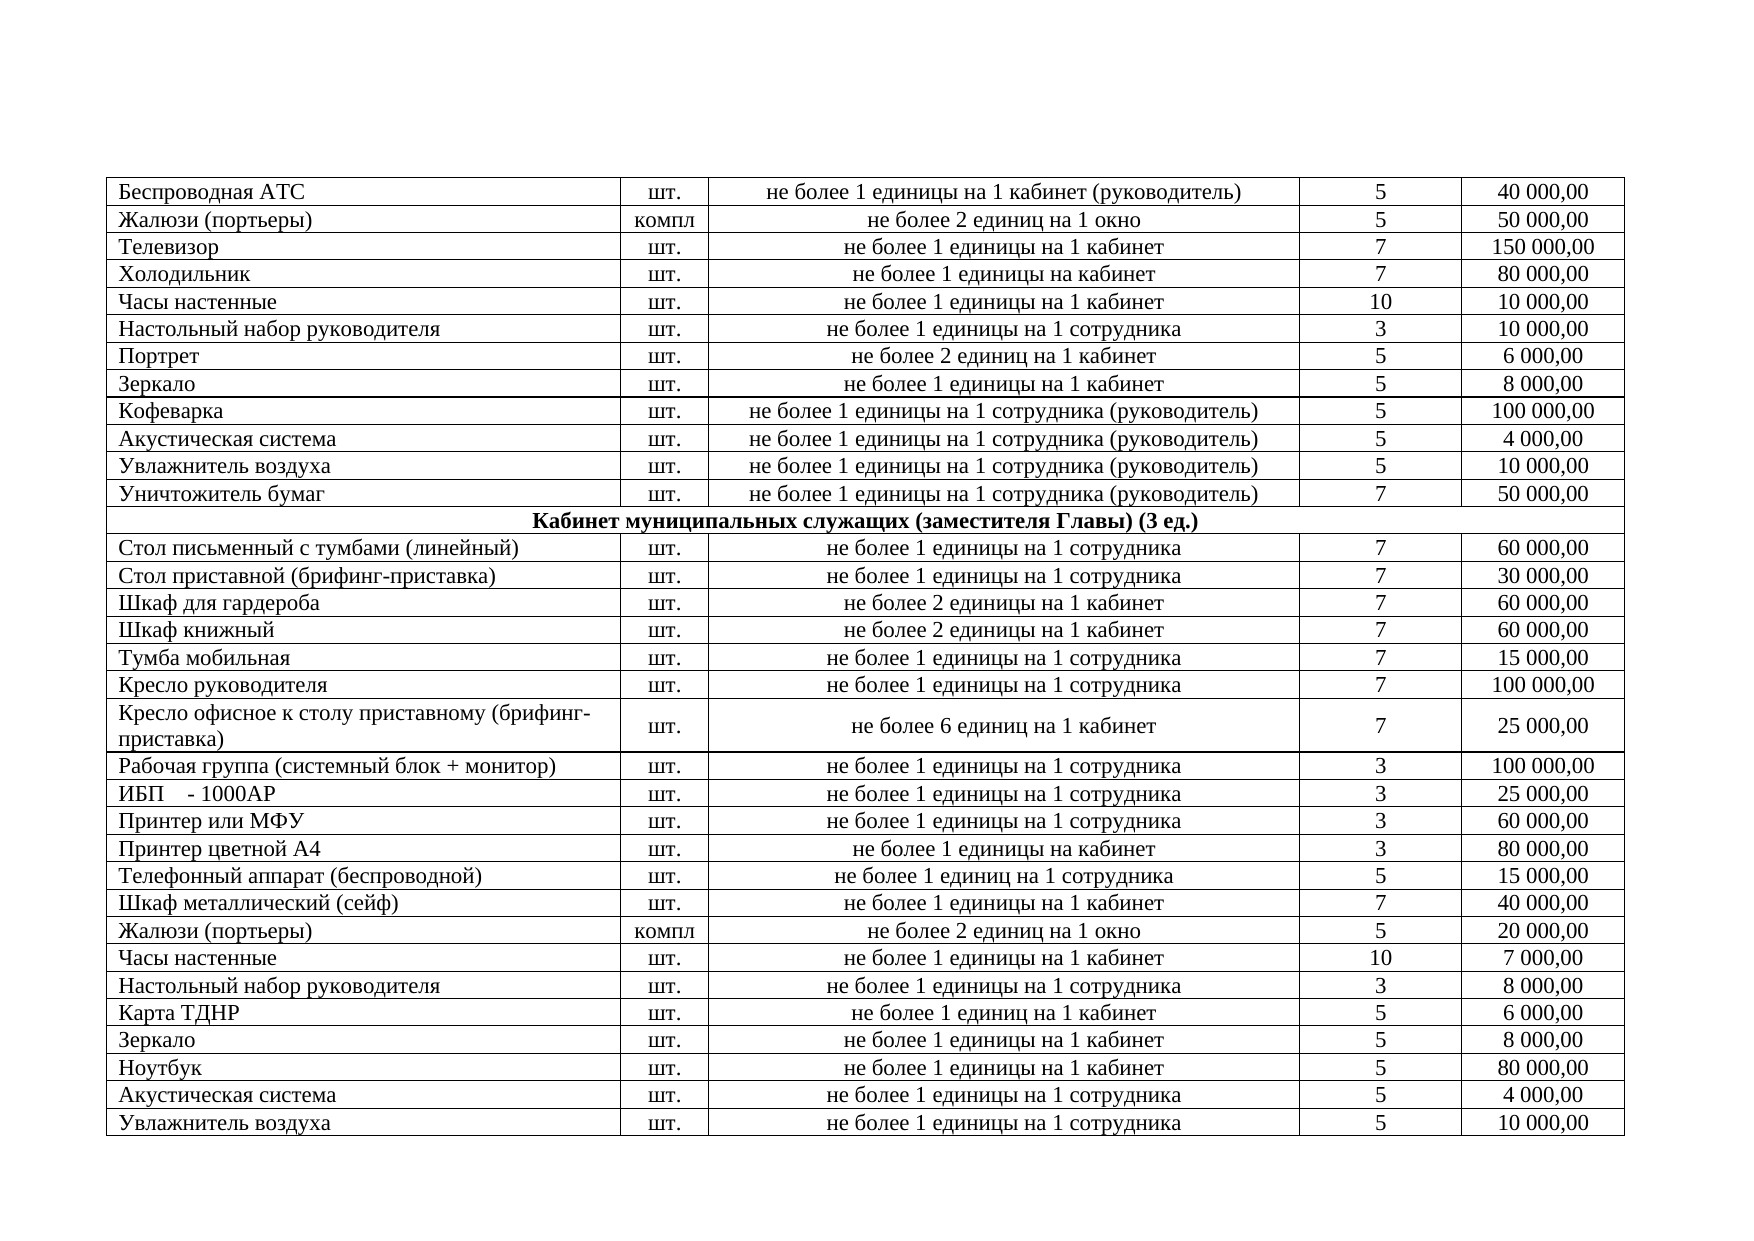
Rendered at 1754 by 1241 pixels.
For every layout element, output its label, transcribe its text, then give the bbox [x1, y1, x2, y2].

table_cell Настольный набор руководителя [107, 972, 620, 998]
table_cell не более 1 единицы на 1 кабинет [709, 944, 1299, 971]
table_cell 3 [1300, 753, 1461, 779]
table_cell 5 [1300, 343, 1461, 369]
table_cell 60 000,00 [1462, 534, 1624, 561]
table_cell не более 1 единицы на 1 сотрудника [709, 780, 1299, 806]
table_cell 3 [1300, 780, 1461, 806]
table_cell Увлажнитель воздуха [107, 1109, 620, 1135]
table_cell 40 000,00 [1462, 890, 1624, 916]
table_cell 7 [1300, 671, 1461, 698]
table_cell шт. [621, 260, 708, 287]
table_cell Акустическая система [107, 1081, 620, 1108]
table_cell 10 000,00 [1462, 1109, 1624, 1135]
table_cell 50 000,00 [1462, 480, 1624, 506]
table_cell Настольный набор руководителя [107, 315, 620, 342]
table_cell шт. [621, 699, 708, 751]
table_cell шт. [621, 617, 708, 643]
table_cell Карта ТДНР [107, 999, 620, 1025]
table_cell не более 2 единицы на 1 кабинет [709, 617, 1299, 643]
table_cell 4 000,00 [1462, 1081, 1624, 1108]
table_cell не более 1 единицы на 1 сотрудника [709, 315, 1299, 342]
table_cell не более 1 единицы на 1 сотрудника [709, 534, 1299, 561]
table_cell 25 000,00 [1462, 699, 1624, 751]
table_cell 3 [1300, 835, 1461, 861]
table_cell не более 1 единицы на 1 сотрудника (руководитель) [709, 398, 1299, 424]
table_cell 7 000,00 [1462, 944, 1624, 971]
table_cell 5 [1300, 862, 1461, 888]
table_cell 3 [1300, 972, 1461, 998]
table_cell не более 1 единицы на 1 сотрудника (руководитель) [709, 452, 1299, 478]
table_cell 8 000,00 [1462, 370, 1624, 396]
table_cell не более 1 единицы на 1 сотрудника (руководитель) [709, 480, 1299, 506]
table_cell не более 1 единицы на кабинет [709, 260, 1299, 287]
table_cell 7 [1300, 260, 1461, 287]
table_cell не более 1 единиц на 1 кабинет [709, 999, 1299, 1025]
table_cell шт. [621, 398, 708, 424]
table_cell 60 000,00 [1462, 589, 1624, 616]
table_cell 7 [1300, 589, 1461, 616]
table_cell 4 000,00 [1462, 425, 1624, 451]
table_cell не более 2 единицы на 1 кабинет [709, 589, 1299, 616]
table_cell шт. [621, 644, 708, 670]
table_cell 5 [1300, 1109, 1461, 1135]
table_cell 5 [1300, 370, 1461, 396]
table_cell шт. [621, 890, 708, 916]
table_cell 5 [1300, 1081, 1461, 1108]
table_cell не более 1 единицы на 1 кабинет [709, 1026, 1299, 1053]
table_cell Кабинет муниципальных служащих (заместителя Главы) (3 ед.) [107, 507, 1624, 533]
table_cell Телефонный аппарат (беспроводной) [107, 862, 620, 888]
table_cell 3 [1300, 315, 1461, 342]
table_cell 15 000,00 [1462, 644, 1624, 670]
table_cell не более 1 единицы на 1 сотрудника [709, 807, 1299, 834]
table_cell Беспроводная АТС [107, 178, 620, 204]
table_cell 10 000,00 [1462, 315, 1624, 342]
table_cell 3 [1300, 807, 1461, 834]
table_cell 7 [1300, 617, 1461, 643]
table_cell не более 1 единицы на 1 кабинет (руководитель) [709, 178, 1299, 204]
table_cell шт. [621, 835, 708, 861]
table_cell не более 1 единиц на 1 сотрудника [709, 862, 1299, 888]
table_cell не более 1 единицы на 1 сотрудника [709, 671, 1299, 698]
table_cell Кресло руководителя [107, 671, 620, 698]
table_cell шт. [621, 562, 708, 588]
table_cell Зеркало [107, 1026, 620, 1053]
table_cell 5 [1300, 1054, 1461, 1080]
table_cell 10 000,00 [1462, 452, 1624, 478]
table_cell Зеркало [107, 370, 620, 396]
table_cell 100 000,00 [1462, 398, 1624, 424]
table_cell 5 [1300, 425, 1461, 451]
table_cell 7 [1300, 562, 1461, 588]
table_cell не более 1 единицы на 1 сотрудника [709, 972, 1299, 998]
table_cell Жалюзи (портьеры) [107, 917, 620, 943]
table_cell 20 000,00 [1462, 917, 1624, 943]
table_cell не более 2 единиц на 1 окно [709, 206, 1299, 232]
table_cell компл [621, 206, 708, 232]
table_cell Принтер или МФУ [107, 807, 620, 834]
table_cell Тумба мобильная [107, 644, 620, 670]
table_cell 7 [1300, 699, 1461, 751]
table_cell шт. [621, 1054, 708, 1080]
table_cell шт. [621, 1109, 708, 1135]
table_cell компл [621, 917, 708, 943]
table_cell 7 [1300, 644, 1461, 670]
table_cell 8 000,00 [1462, 1026, 1624, 1053]
table_cell 100 000,00 [1462, 671, 1624, 698]
table_cell Ноутбук [107, 1054, 620, 1080]
table_cell Кресло офисное к столу приставному (брифинг-приставка) [107, 699, 620, 751]
table_cell Акустическая система [107, 425, 620, 451]
table_cell 80 000,00 [1462, 835, 1624, 861]
table_cell 50 000,00 [1462, 206, 1624, 232]
table_cell 25 000,00 [1462, 780, 1624, 806]
table_cell шт. [621, 370, 708, 396]
table_cell не более 1 единицы на 1 сотрудника [709, 644, 1299, 670]
table_cell 10 000,00 [1462, 288, 1624, 314]
table_cell шт. [621, 534, 708, 561]
table_cell не более 1 единицы на 1 сотрудника (руководитель) [709, 425, 1299, 451]
table_cell шт. [621, 1081, 708, 1108]
table_cell не более 1 единицы на 1 кабинет [709, 233, 1299, 259]
table_cell шт. [621, 288, 708, 314]
table_cell Жалюзи (портьеры) [107, 206, 620, 232]
table_cell не более 1 единицы на 1 сотрудника [709, 1109, 1299, 1135]
table_cell шт. [621, 972, 708, 998]
table_cell шт. [621, 425, 708, 451]
table_cell шт. [621, 589, 708, 616]
table_cell 5 [1300, 917, 1461, 943]
table_cell шт. [621, 452, 708, 478]
table_cell шт. [621, 233, 708, 259]
table_cell 150 000,00 [1462, 233, 1624, 259]
table_cell 5 [1300, 398, 1461, 424]
table_cell 10 [1300, 944, 1461, 971]
table_cell шт. [621, 999, 708, 1025]
table_cell не более 2 единиц на 1 кабинет [709, 343, 1299, 369]
table_cell не более 1 единицы на 1 кабинет [709, 370, 1299, 396]
table_cell 5 [1300, 452, 1461, 478]
table_cell 40 000,00 [1462, 178, 1624, 204]
table_cell шт. [621, 315, 708, 342]
table_cell не более 1 единицы на 1 сотрудника [709, 1081, 1299, 1108]
table_cell 5 [1300, 178, 1461, 204]
table_cell Принтер цветной А4 [107, 835, 620, 861]
table_cell 15 000,00 [1462, 862, 1624, 888]
table_cell Рабочая группа (системный блок + монитор) [107, 753, 620, 779]
table_cell Портрет [107, 343, 620, 369]
table_cell шт. [621, 671, 708, 698]
table_cell 80 000,00 [1462, 260, 1624, 287]
table_cell не более 1 единицы на 1 сотрудника [709, 753, 1299, 779]
table_cell не более 1 единицы на 1 кабинет [709, 288, 1299, 314]
table_cell 7 [1300, 534, 1461, 561]
table_cell 7 [1300, 233, 1461, 259]
table_cell 5 [1300, 206, 1461, 232]
table_cell Стол приставной (брифинг-приставка) [107, 562, 620, 588]
table_cell Стол письменный с тумбами (линейный) [107, 534, 620, 561]
table_cell шт. [621, 343, 708, 369]
table_cell не более 1 единицы на кабинет [709, 835, 1299, 861]
table_cell Холодильник [107, 260, 620, 287]
table_cell шт. [621, 753, 708, 779]
table_cell 30 000,00 [1462, 562, 1624, 588]
table_cell 5 [1300, 999, 1461, 1025]
table_cell 7 [1300, 480, 1461, 506]
table_cell шт. [621, 944, 708, 971]
table_cell шт. [621, 480, 708, 506]
table_cell 10 [1300, 288, 1461, 314]
table_cell Телевизор [107, 233, 620, 259]
table_cell 100 000,00 [1462, 753, 1624, 779]
table_cell Часы настенные [107, 288, 620, 314]
table_cell 60 000,00 [1462, 807, 1624, 834]
table_cell не более 1 единицы на 1 кабинет [709, 890, 1299, 916]
table_cell Часы настенные [107, 944, 620, 971]
table_cell 6 000,00 [1462, 343, 1624, 369]
table_cell Уничтожитель бумаг [107, 480, 620, 506]
table_cell 7 [1300, 890, 1461, 916]
table_cell шт. [621, 862, 708, 888]
table_cell шт. [621, 807, 708, 834]
table_cell 80 000,00 [1462, 1054, 1624, 1080]
table_cell Шкаф металлический (сейф) [107, 890, 620, 916]
table_cell Шкаф для гардероба [107, 589, 620, 616]
table_cell шт. [621, 780, 708, 806]
table_cell не более 6 единиц на 1 кабинет [709, 699, 1299, 751]
table_cell не более 1 единицы на 1 сотрудника [709, 562, 1299, 588]
table_cell шт. [621, 178, 708, 204]
table_cell Шкаф книжный [107, 617, 620, 643]
table_cell Кофеварка [107, 398, 620, 424]
table_cell 60 000,00 [1462, 617, 1624, 643]
table_cell 5 [1300, 1026, 1461, 1053]
table_cell шт. [621, 1026, 708, 1053]
table_cell Увлажнитель воздуха [107, 452, 620, 478]
table_cell 8 000,00 [1462, 972, 1624, 998]
table_cell ИБП - 1000AP [107, 780, 620, 806]
table_cell не более 2 единиц на 1 окно [709, 917, 1299, 943]
table_cell 6 000,00 [1462, 999, 1624, 1025]
table_cell не более 1 единицы на 1 кабинет [709, 1054, 1299, 1080]
